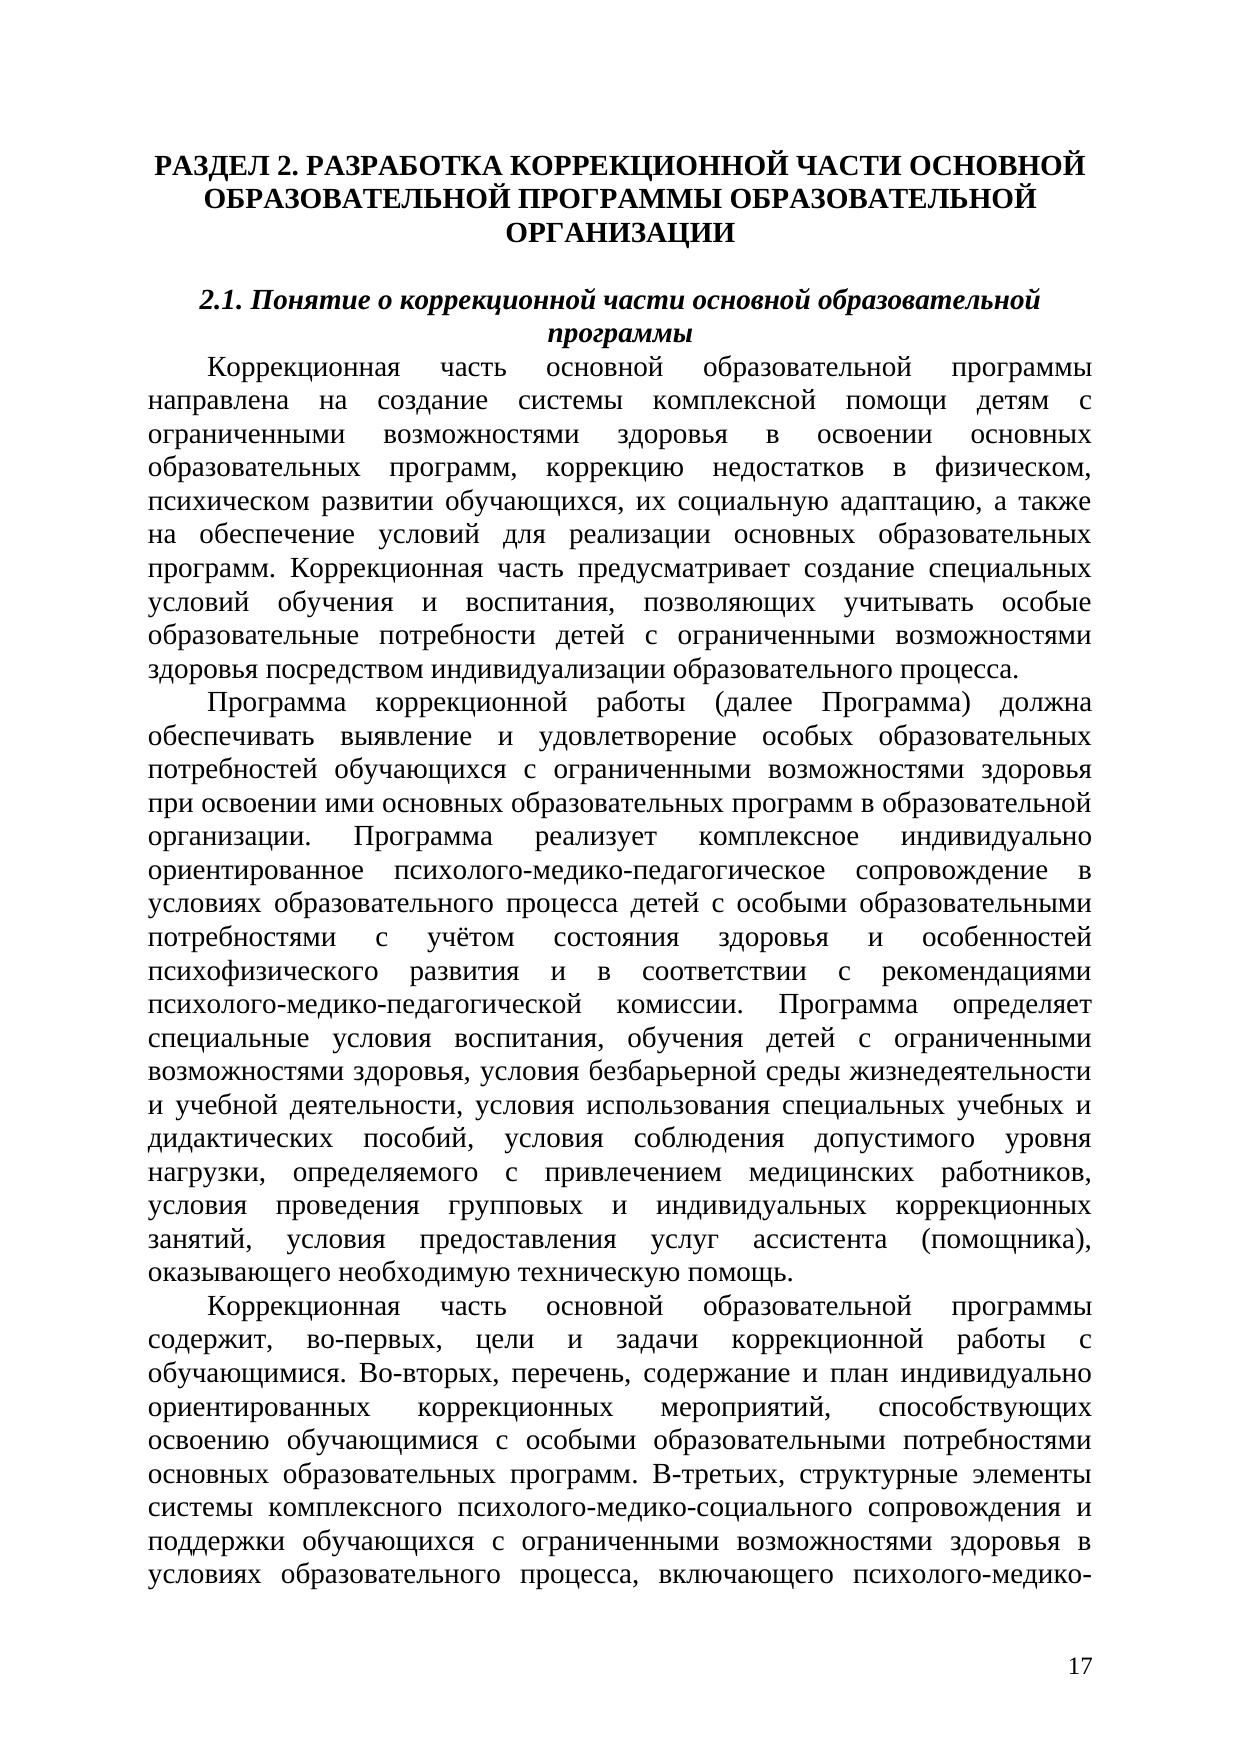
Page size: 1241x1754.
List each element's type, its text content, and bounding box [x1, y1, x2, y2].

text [148, 1288, 1092, 1590]
text Коррекционная часть основной образовательной программы направлена на создание системы комплексной помощи детям с ограниченными возможностями здоровья в освоении основных образовательных программ, коррекцию недостатков в физическом, психическом развитии обучающихся, их социальную адаптацию, а также на обеспечение условий для реализации основных образовательных программ. Коррекционная часть предусматривает создание специальных условий обучения и воспитания, позволяющих учитывать особые образовательные потребности детей с ограниченными возможностями здоровья посредством индивидуализации образовательного процесса. [148, 349, 1092, 684]
text Программа коррекционной работы (далее Программа) должна обеспечивать выявление и удовлетворение особых образовательных потребностей обучающихся с ограниченными возможностями здоровья при освоении ими основных образовательных программ в образовательной организации. Программа реализует комплексное индивидуально ориентированное психолого-медико-педагогическое сопровождение в условиях образовательного процесса детей с особыми образовательными потребностями с учётом состояния здоровья и особенностей психофизического развития и в соответствии с рекомендациями психолого-медико-педагогической комиссии. Программа определяет специальные условия воспитания, обучения детей с ограниченными возможностями здоровья, условия безбарьерной среды жизнедеятельности и учебной деятельности, условия использования специальных учебных и дидактических пособий, условия соблюдения допустимого уровня нагрузки, определяемого с привлечением медицинских работников, условия проведения групповых и индивидуальных коррекционных занятий, условия предоставления услуг ассистента (помощника), оказывающего необходимую техническую помощь. [148, 684, 1092, 1288]
text РАЗДЕЛ 2. РАЗРАБОТКА КОРРЕКЦИОННОЙ ЧАСТИ ОСНОВНОЙ ОБРАЗОВАТЕЛЬНОЙ ПРОГРАММЫ ОБРАЗОВАТЕЛЬНОЙ ОРГАНИЗАЦИИ [148, 148, 1092, 248]
list 2.1. Понятие о коррекционной части основной образовательной программы [148, 282, 1092, 349]
